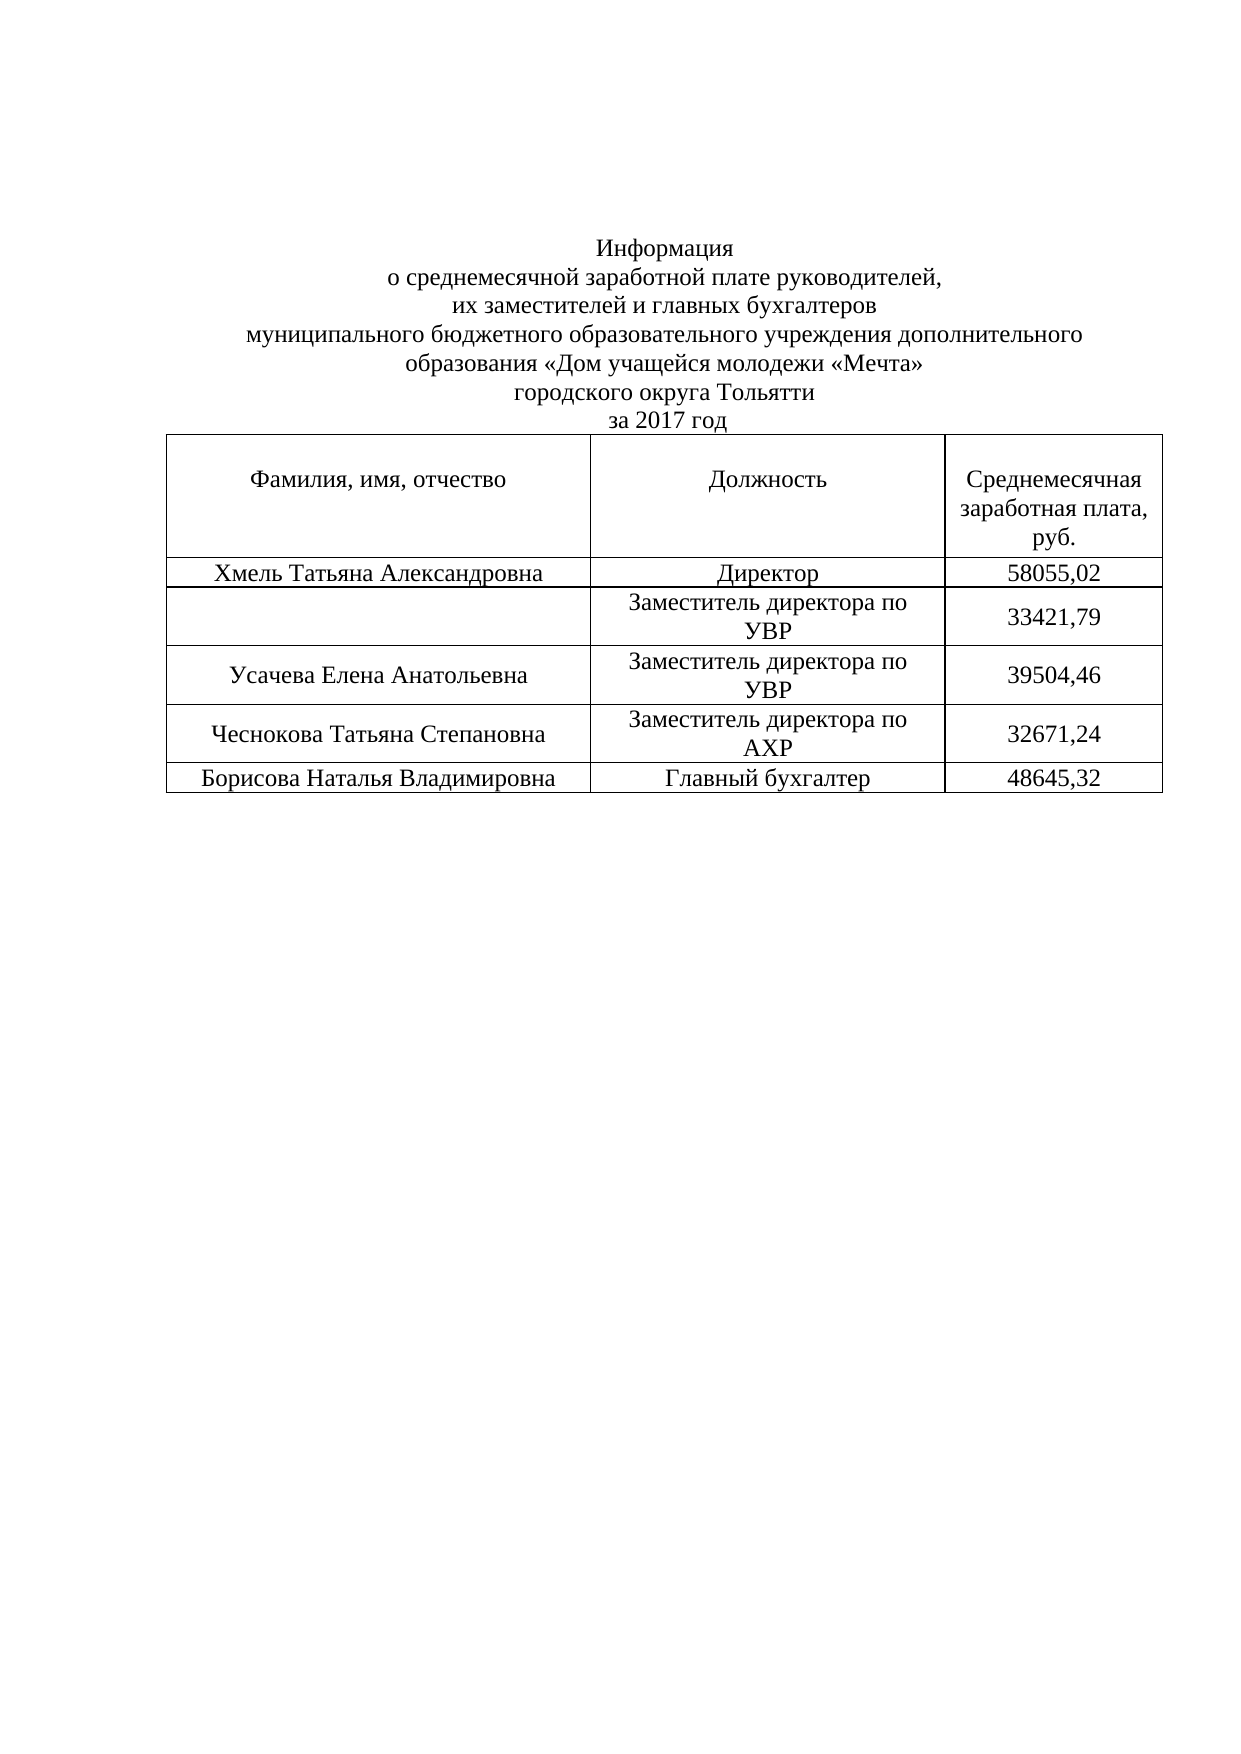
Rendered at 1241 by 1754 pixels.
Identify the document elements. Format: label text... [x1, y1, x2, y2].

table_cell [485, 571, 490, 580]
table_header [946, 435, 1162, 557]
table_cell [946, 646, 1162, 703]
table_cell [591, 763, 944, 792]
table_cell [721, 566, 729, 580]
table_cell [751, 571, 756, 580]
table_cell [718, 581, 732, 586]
text Информация [177, 233, 1152, 262]
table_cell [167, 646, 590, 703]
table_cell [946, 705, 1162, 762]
text их заместителей и главных бухгалтеров [177, 291, 1152, 319]
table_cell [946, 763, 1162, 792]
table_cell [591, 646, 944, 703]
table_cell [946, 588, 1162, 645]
text муниципального бюджетного образовательного учреждения дополнительного образования «Дом учащейся молодежи «Мечта» [177, 319, 1152, 377]
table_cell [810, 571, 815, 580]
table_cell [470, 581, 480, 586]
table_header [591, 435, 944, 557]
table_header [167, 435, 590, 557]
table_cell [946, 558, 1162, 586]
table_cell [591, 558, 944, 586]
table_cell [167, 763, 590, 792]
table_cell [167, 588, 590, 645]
text городского округа Тольятти [177, 377, 1152, 406]
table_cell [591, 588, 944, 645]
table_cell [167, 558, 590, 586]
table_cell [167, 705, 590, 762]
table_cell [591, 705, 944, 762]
text о среднемесячной заработной плате руководителей, [177, 262, 1152, 291]
text за 2017 год [177, 406, 1152, 434]
